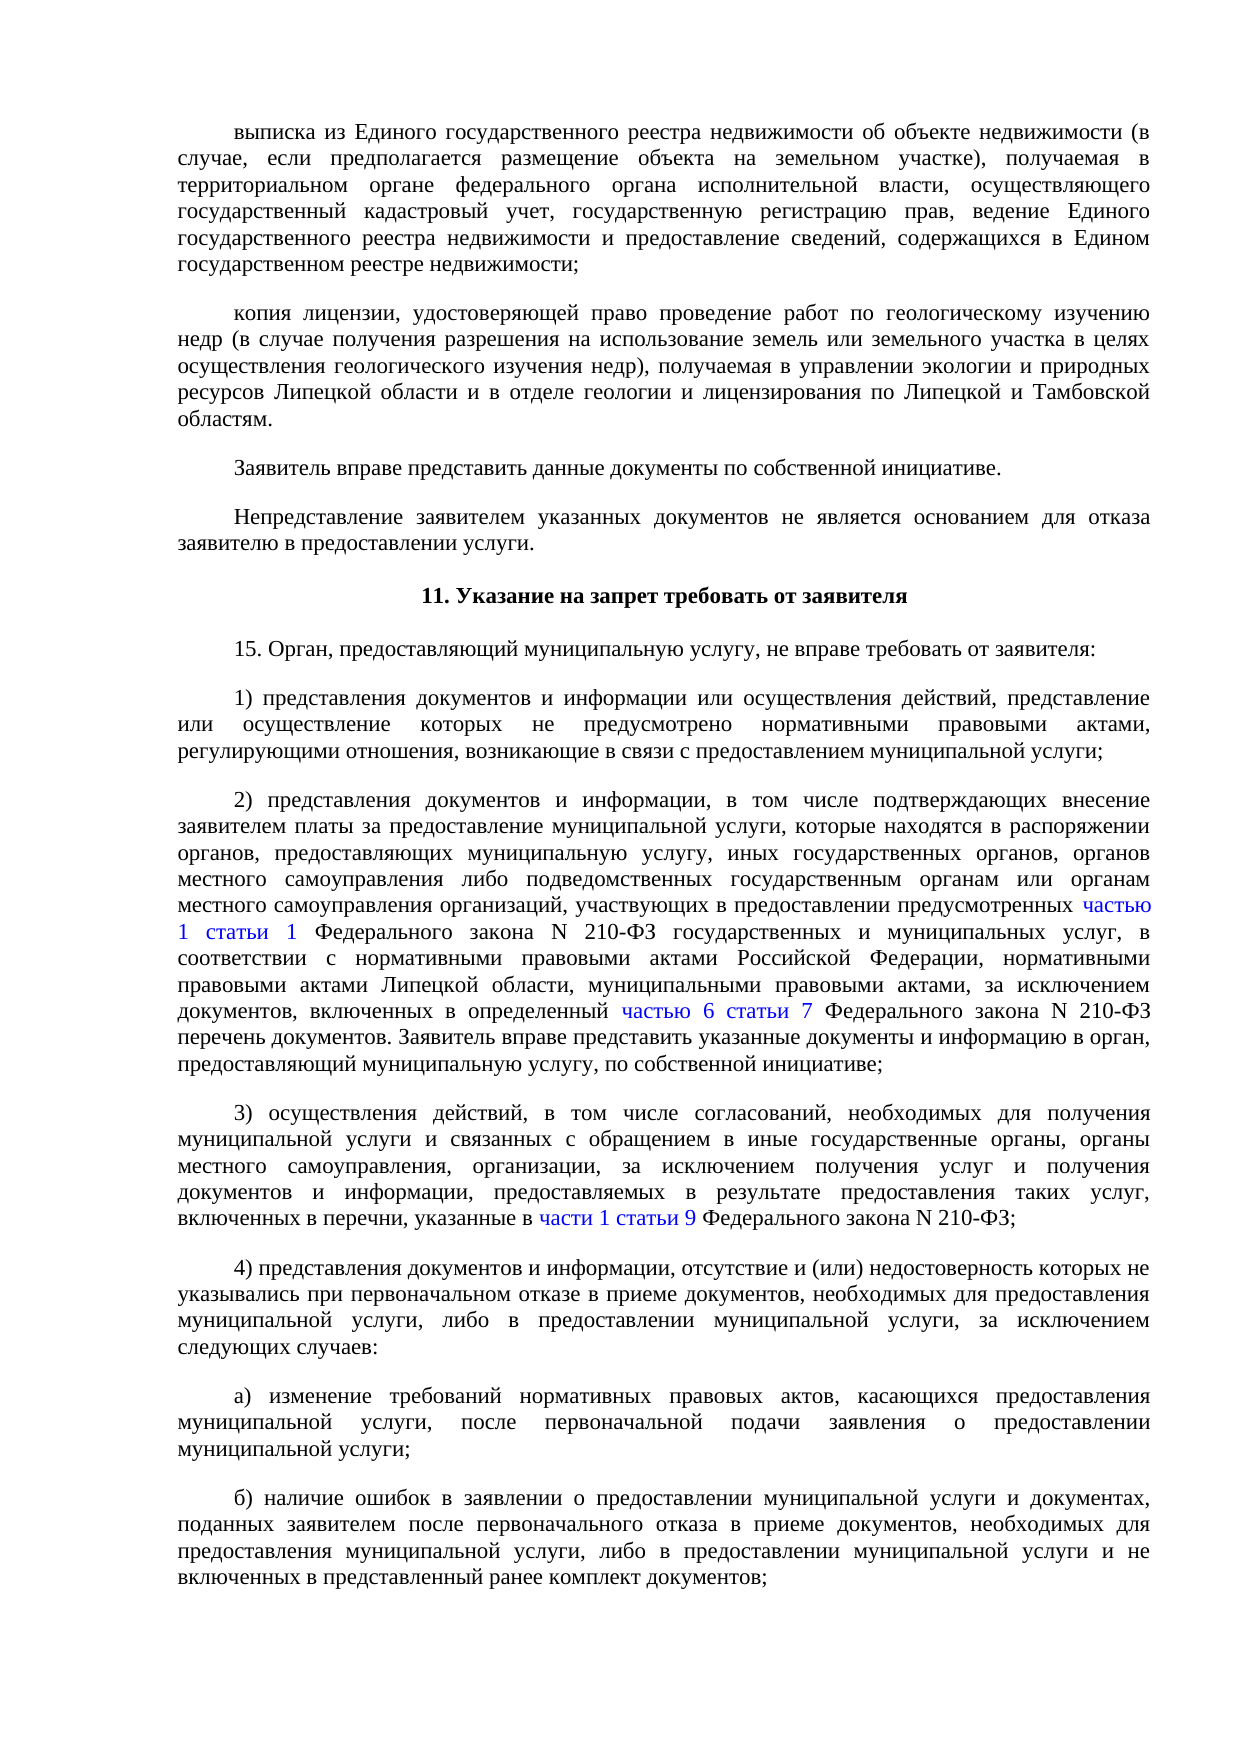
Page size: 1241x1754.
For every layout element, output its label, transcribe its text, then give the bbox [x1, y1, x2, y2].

text а) изменение требований нормативных правовых актов, касающихся предоставления муниципальной услуги, после первоначальной подачи заявления о предоставлении муниципальной услуги; [177, 1382, 1152, 1461]
text выписка из Единого государственного реестра недвижимости об объекте недвижимости (в случае, если предполагается размещение объекта на земельном участке), получаемая в территориальном органе федерального органа исполнительной власти, осуществляющего государственный кадастровый учет, государственную регистрацию прав, ведение Единого государственного реестра недвижимости и предоставление сведений, содержащихся в Едином государственном реестре недвижимости; [177, 118, 1152, 276]
text 1) представления документов и информации или осуществления действий, представление или осуществление которых не предусмотрено нормативными правовыми актами, регулирующими отношения, возникающие в связи с предоставлением муниципальной услуги; [177, 684, 1152, 763]
text 2) представления документов и информации, в том числе подтверждающих внесение заявителем платы за предоставление муниципальной услуги, которые находятся в распоряжении органов, предоставляющих муниципальную услугу, иных государственных органов, органов местного самоуправления либо подведомственных государственным органам или органам местного самоуправления организаций, участвующих в предоставлении предусмотренных частью 1 статьи 1 Федерального закона N 210-ФЗ государственных и муниципальных услуг, в соответствии с нормативными правовыми актами Российской Федерации, нормативными правовыми актами Липецкой области, муниципальными правовыми актами, за исключением документов, включенных в определенный частью 6 статьи 7 Федерального закона N 210-ФЗ перечень документов. Заявитель вправе представить указанные документы и информацию в орган, предоставляющий муниципальную услугу, по собственной инициативе; [177, 786, 1152, 1076]
text 15. Орган, предоставляющий муниципальную услугу, не вправе требовать от заявителя: [177, 635, 1152, 661]
text б) наличие ошибок в заявлении о предоставлении муниципальной услуги и документах, поданных заявителем после первоначального отказа в приеме документов, необходимых для предоставления муниципальной услуги, либо в предоставлении муниципальной услуги и не включенных в представленный ранее комплект документов; [177, 1484, 1152, 1589]
text Заявитель вправе представить данные документы по собственной инициативе. [177, 454, 1152, 480]
text 4) представления документов и информации, отсутствие и (или) недостоверность которых не указывались при первоначальном отказе в приеме документов, необходимых для предоставления муниципальной услуги, либо в предоставлении муниципальной услуги, за исключением следующих случаев: [177, 1254, 1152, 1359]
text копия лицензии, удостоверяющей право проведение работ по геологическому изучению недр (в случае получения разрешения на использование земель или земельного участка в целях осуществления геологического изучения недр), получаемая в управлении экологии и природных ресурсов Липецкой области и в отделе геологии и лицензирования по Липецкой и Тамбовской областям. [177, 299, 1152, 431]
text 3) осуществления действий, в том числе согласований, необходимых для получения муниципальной услуги и связанных с обращением в иные государственные органы, органы местного самоуправления, организации, за исключением получения услуг и получения документов и информации, предоставляемых в результате предоставления таких услуг, включенных в перечни, указанные в части 1 статьи 9 Федерального закона N 210-ФЗ; [177, 1099, 1152, 1231]
title 11. Указание на запрет требовать от заявителя [177, 582, 1152, 608]
text Непредставление заявителем указанных документов не является основанием для отказа заявителю в предоставлении услуги. [177, 503, 1152, 556]
